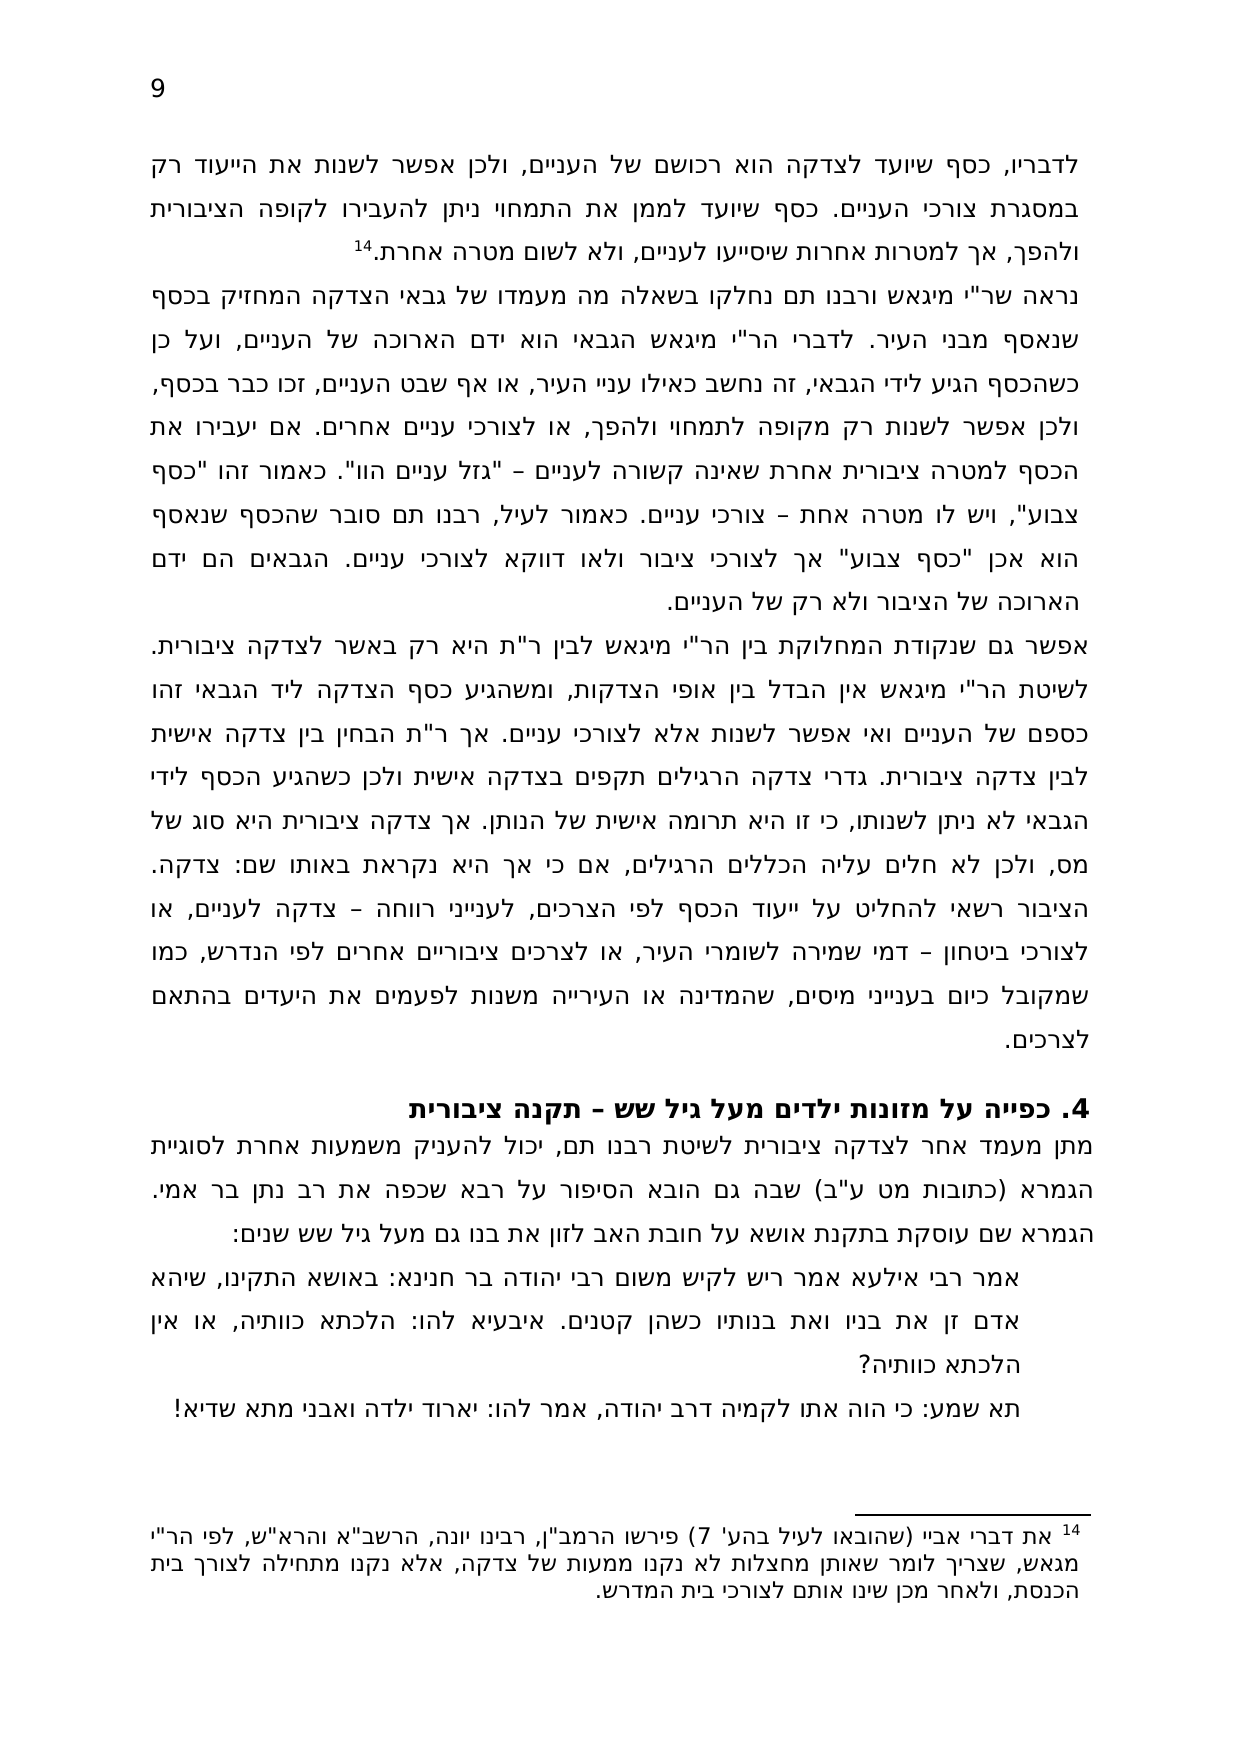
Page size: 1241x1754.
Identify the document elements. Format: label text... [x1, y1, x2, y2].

text נראה שר"י מיגאש ורבנו תם נחלקו בשאלה מה מעמדו של גבאי הצדקה המחזיק בכסף שנאסף מבני העיר. לדברי הר"י מיגאש הגבאי הוא ידם הארוכה של העניים, ועל כן כשהכסף הגיע לידי הגבאי, זה נחשב כאילו עניי העיר, או אף שבט העניים, זכו כבר בכסף, ולכן אפשר לשנות רק מקופה לתמחוי ולהפך, או לצורכי עניים אחרים. אם יעבירו את הכסף למטרה ציבורית אחרת שאינה קשורה לעניים – "גזל עניים הוו". כאמור זהו "כסף צבוע", ויש לו מטרה אחת – צורכי עניים. כאמור לעיל, רבנו תם סובר שהכסף שנאסף הוא אכן "כסף צבוע" אך לצורכי ציבור ולאו דווקא לצורכי עניים. הגבאים הם ידם הארוכה של הציבור ולא רק של העניים. [150, 281, 1080, 617]
subtitle 4. כפייה על מזונות ילדים מעל גיל שש – תקנה ציבורית [150, 1094, 1090, 1125]
text מתן מעמד אחר לצדקה ציבורית לשיטת רבנו תם, יכול להעניק משמעות אחרת לסוגיית הגמרא (כתובות מט ע"ב) שבה גם הובא הסיפור על רבא שכפה את רב נתן בר אמי. הגמרא שם עוסקת בתקנת אושא על חובת האב לזון את בנו גם מעל גיל שש שנים: [150, 1132, 1095, 1248]
text אמר רבי אילעא אמר ריש לקיש משום רבי יהודה בר חנינא: באושא התקינו, שיהא אדם זן את בניו ואת בנותיו כשהן קטנים. איבעיא להו: הלכתא כוותיה, או אין הלכתא כוותיה? [150, 1263, 1021, 1379]
text אפשר גם שנקודת המחלוקת בין הר"י מיגאש לבין ר"ת היא רק באשר לצדקה ציבורית. לשיטת הר"י מיגאש אין הבדל בין אופי הצדקות, ומשהגיע כסף הצדקה ליד הגבאי זהו כספם של העניים ואי אפשר לשנות אלא לצורכי עניים. אך ר"ת הבחין בין צדקה אישית לבין צדקה ציבורית. גדרי צדקה הרגילים תקפים בצדקה אישית ולכן כשהגיע הכסף לידי הגבאי לא ניתן לשנותו, כי זו היא תרומה אישית של הנותן. אך צדקה ציבורית היא סוג של מס, ולכן לא חלים עליה הכללים הרגילים, אם כי אך היא נקראת באותו שם: צדקה. הציבור רשאי להחליט על ייעוד הכסף לפי הצרכים, לענייני רווחה – צדקה לעניים, או לצורכי ביטחון – דמי שמירה לשומרי העיר, או לצרכים ציבוריים אחרים לפי הנדרש, כמו שמקובל כיום בענייני מיסים, שהמדינה או העירייה משנות לפעמים את היעדים בהתאם לצרכים. [150, 631, 1090, 1054]
text תא שמע: כי הוה אתו לקמיה דרב יהודה, אמר להו: יארוד ילדה ואבני מתא שדיא! [150, 1394, 1021, 1423]
text לדבריו, כסף שיועד לצדקה הוא רכושם של העניים, ולכן אפשר לשנות את הייעוד רק במסגרת צורכי העניים. כסף שיועד לממן את התמחוי ניתן להעבירו לקופה הציבורית ולהפך, אך למטרות אחרות שיסייעו לעניים, ולא לשום מטרה אחרת. [150, 150, 1080, 267]
